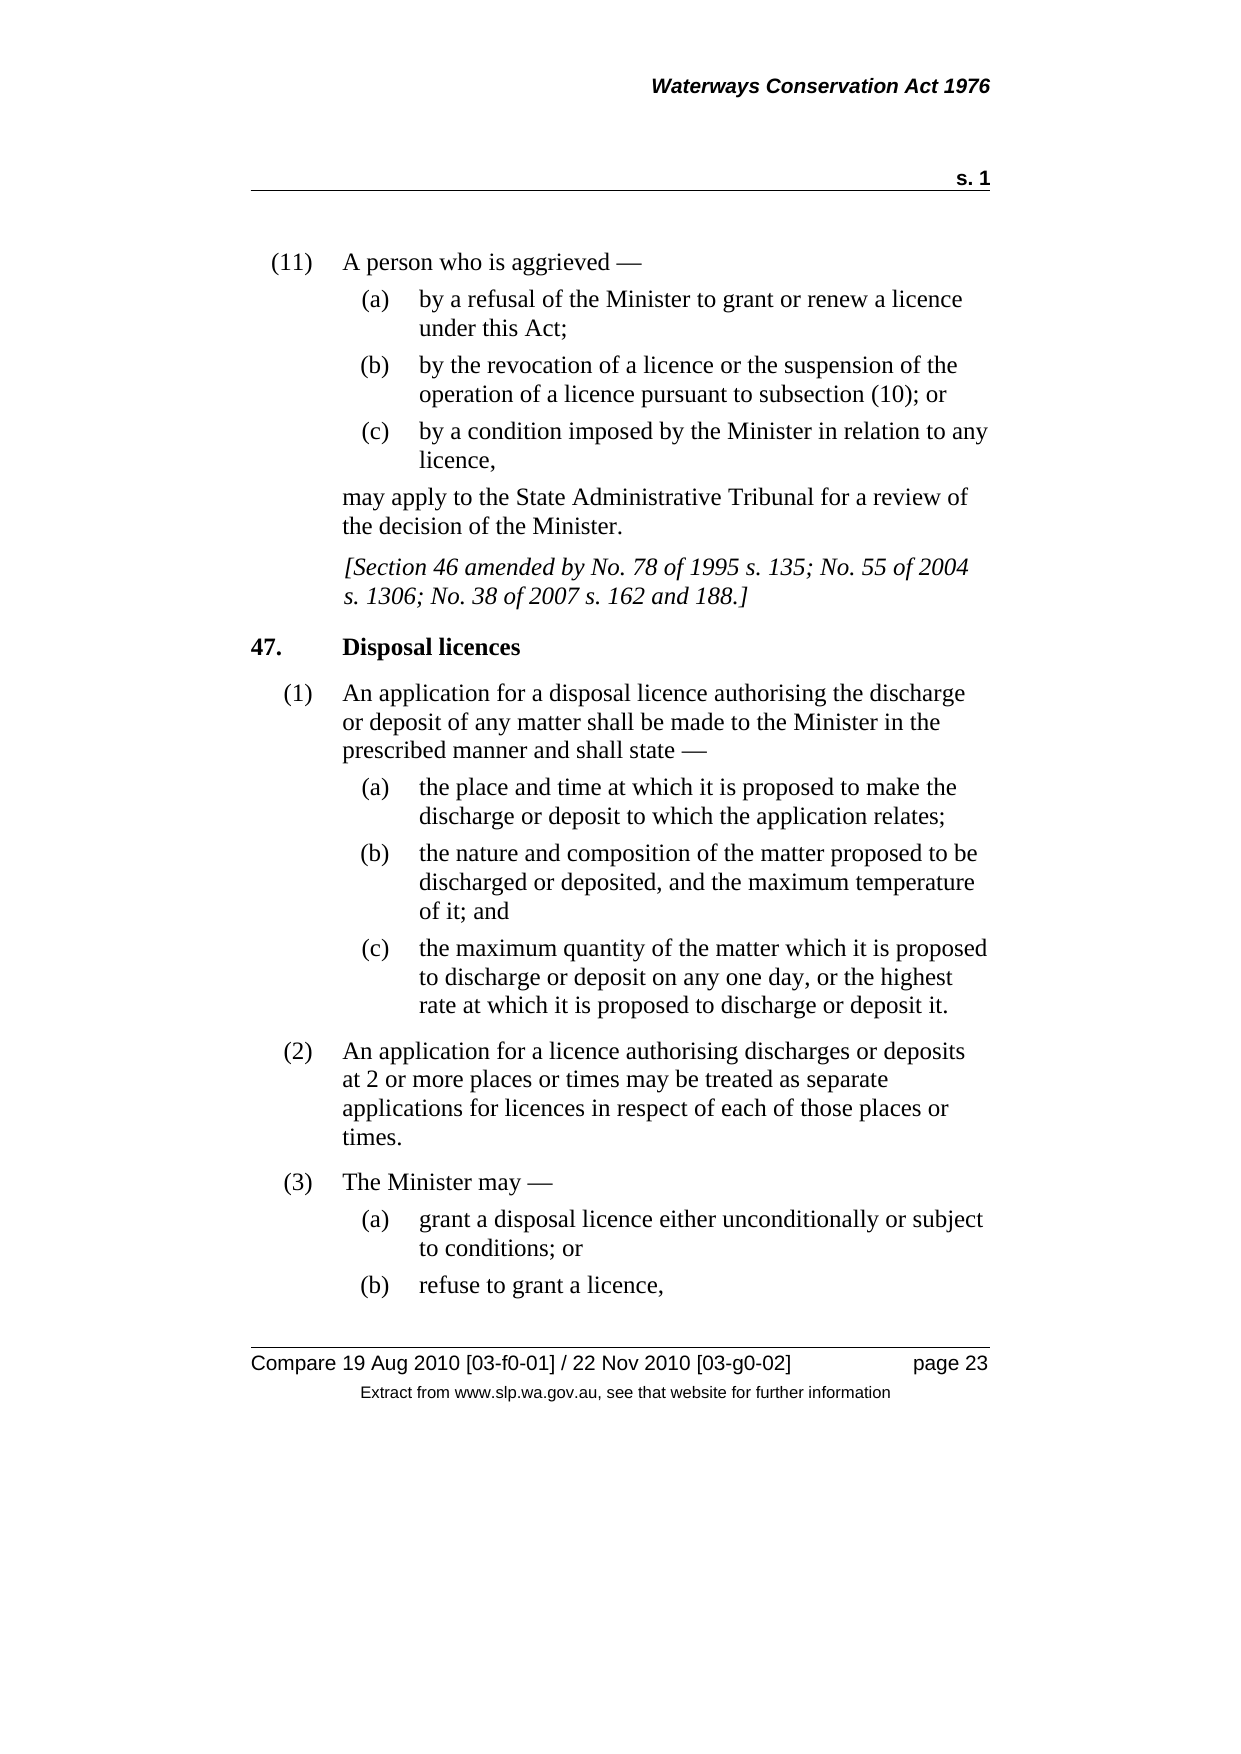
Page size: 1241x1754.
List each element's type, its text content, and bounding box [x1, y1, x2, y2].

text may apply to the State Administrative Tribunal for a review of the decision of the Minister. [251, 482, 990, 539]
text (a) by a refusal of the Minister to grant or renew a licence under this Act; [251, 284, 990, 342]
text (b) the nature and composition of the matter proposed to be discharged or deposited, and the maximum temperature of it; and [251, 838, 990, 924]
text (3) The Minister may — [251, 1167, 990, 1196]
text (b) by the revocation of a licence or the suspension of the operation of a licence pursuant to subsection (10); or [251, 350, 990, 408]
text (2) An application for a licence authorising discharges or deposits at 2 or more places or times may be treated as separate applications for licences in respect of each of those places or times. [251, 1036, 990, 1151]
text (1) An application for a disposal licence authorising the discharge or deposit of any matter shall be made to the Minister in the prescribed manner and shall state — [251, 678, 990, 764]
text (a) grant a disposal licence either unconditionally or subject to conditions; or [251, 1204, 990, 1262]
text [Section 46 amended by No. 78 of 1995 s. 135; No. 55 of 2004 s. 1306; No. 38 of 2007 s. 162 and 188.] [251, 552, 990, 609]
text (c) the maximum quantity of the matter which it is proposed to discharge or deposit on any one day, or the highest rate at which it is proposed to discharge or deposit it. [251, 933, 990, 1019]
text (b) refuse to grant a licence, [251, 1270, 990, 1299]
subtitle 47. Disposal licences [251, 632, 990, 661]
text (a) the place and time at which it is proposed to make the discharge or deposit to which the application relates; [251, 772, 990, 830]
text (c) by a condition imposed by the Minister in relation to any licence, [251, 416, 990, 474]
text (11) A person who is aggrieved — [251, 247, 990, 276]
